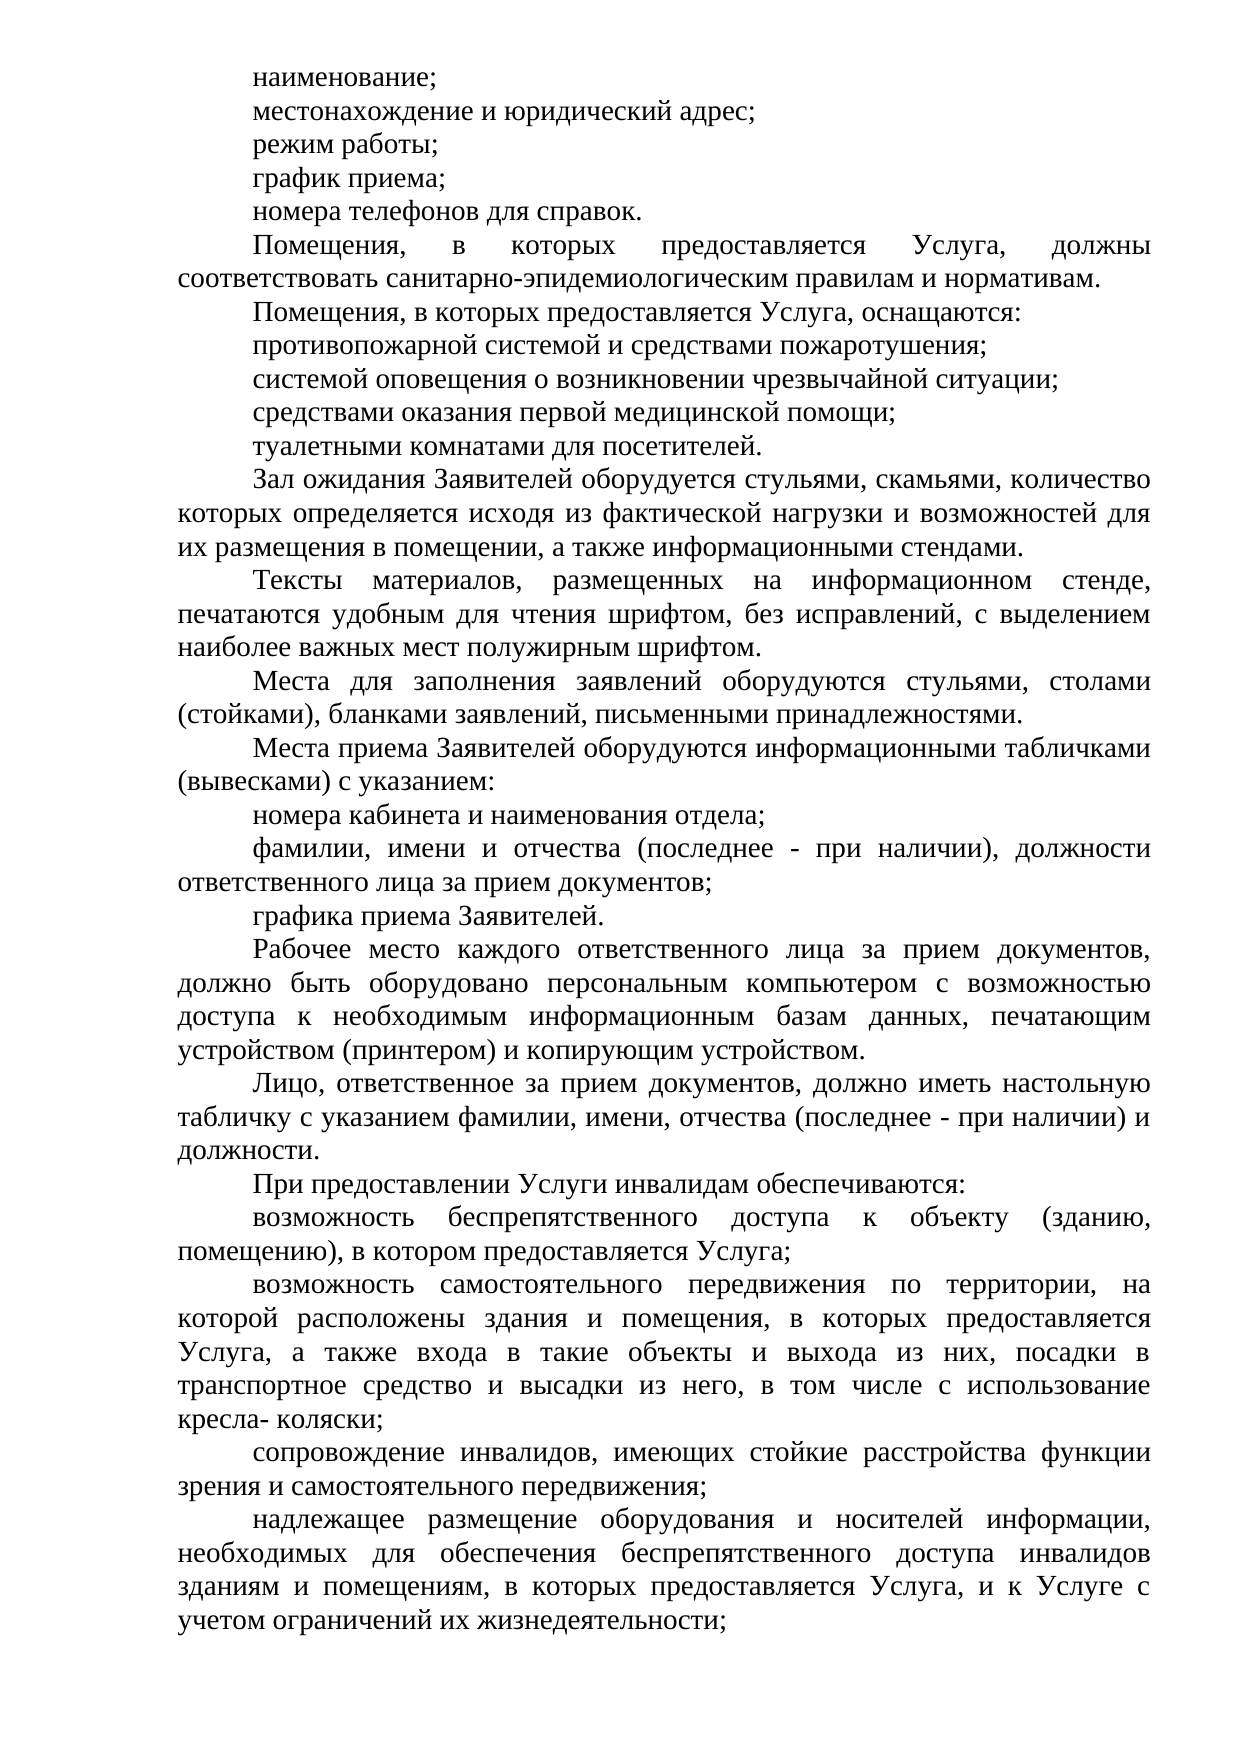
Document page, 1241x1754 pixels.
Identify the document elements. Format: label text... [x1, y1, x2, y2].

text Места приема Заявителей оборудуются информационными табличками (вывесками) с указанием: [177, 730, 1152, 797]
text системой оповещения о возникновении чрезвычайной ситуации; [177, 361, 1152, 394]
text При предоставлении Услуги инвалидам обеспечиваются: [177, 1166, 1152, 1199]
text наименование; [177, 59, 1152, 93]
text местонахождение и юридический адрес; [177, 93, 1152, 126]
text надлежащее размещение оборудования и носителей информации, необходимых для обеспечения беспрепятственного доступа инвалидов зданиям и помещениям, в которых предоставляется Услуга, и к Услуге с учетом ограничений их жизнедеятельности; [177, 1501, 1152, 1636]
text Места для заполнения заявлений оборудуются стульями, столами (стойками), бланками заявлений, письменными принадлежностями. [177, 663, 1152, 730]
text Зал ожидания Заявителей оборудуется стульями, скамьями, количество которых определяется исходя из фактической нагрузки и возможностей для их размещения в помещении, а также информационными стендами. [177, 462, 1152, 562]
text Тексты материалов, размещенных на информационном стенде, печатаются удобным для чтения шрифтом, без исправлений, с выделением наиболее важных мест полужирным шрифтом. [177, 562, 1152, 663]
text туалетными комнатами для посетителей. [177, 428, 1152, 462]
text фамилии, имени и отчества (последнее - при наличии), должности ответственного лица за прием документов; [177, 831, 1152, 898]
text график приема; [177, 160, 1152, 193]
text графика приема Заявителей. [177, 898, 1152, 931]
text возможность беспрепятственного доступа к объекту (зданию, помещению), в котором предоставляется Услуга; [177, 1199, 1152, 1267]
text Лицо, ответственное за прием документов, должно иметь настольную табличку с указанием фамилии, имени, отчества (последнее - при наличии) и должности. [177, 1065, 1152, 1166]
text возможность самостоятельного передвижения по территории, на которой расположены здания и помещения, в которых предоставляется Услуга, а также входа в такие объекты и выхода из них, посадки в транспортное средство и высадки из него, в том числе с использование кресла- коляски; [177, 1267, 1152, 1434]
text Рабочее место каждого ответственного лица за прием документов, должно быть оборудовано персональным компьютером с возможностью доступа к необходимым информационным базам данных, печатающим устройством (принтером) и копирующим устройством. [177, 931, 1152, 1065]
text номера кабинета и наименования отдела; [177, 797, 1152, 831]
text режим работы; [177, 126, 1152, 160]
text средствами оказания первой медицинской помощи; [177, 394, 1152, 428]
text сопровождение инвалидов, имеющих стойкие расстройства функции зрения и самостоятельного передвижения; [177, 1434, 1152, 1501]
text Помещения, в которых предоставляется Услуга, оснащаются: [177, 294, 1152, 327]
text противопожарной системой и средствами пожаротушения; [177, 327, 1152, 361]
text Помещения, в которых предоставляется Услуга, должны соответствовать санитарно-эпидемиологическим правилам и нормативам. [177, 227, 1152, 294]
text номера телефонов для справок. [177, 193, 1152, 227]
